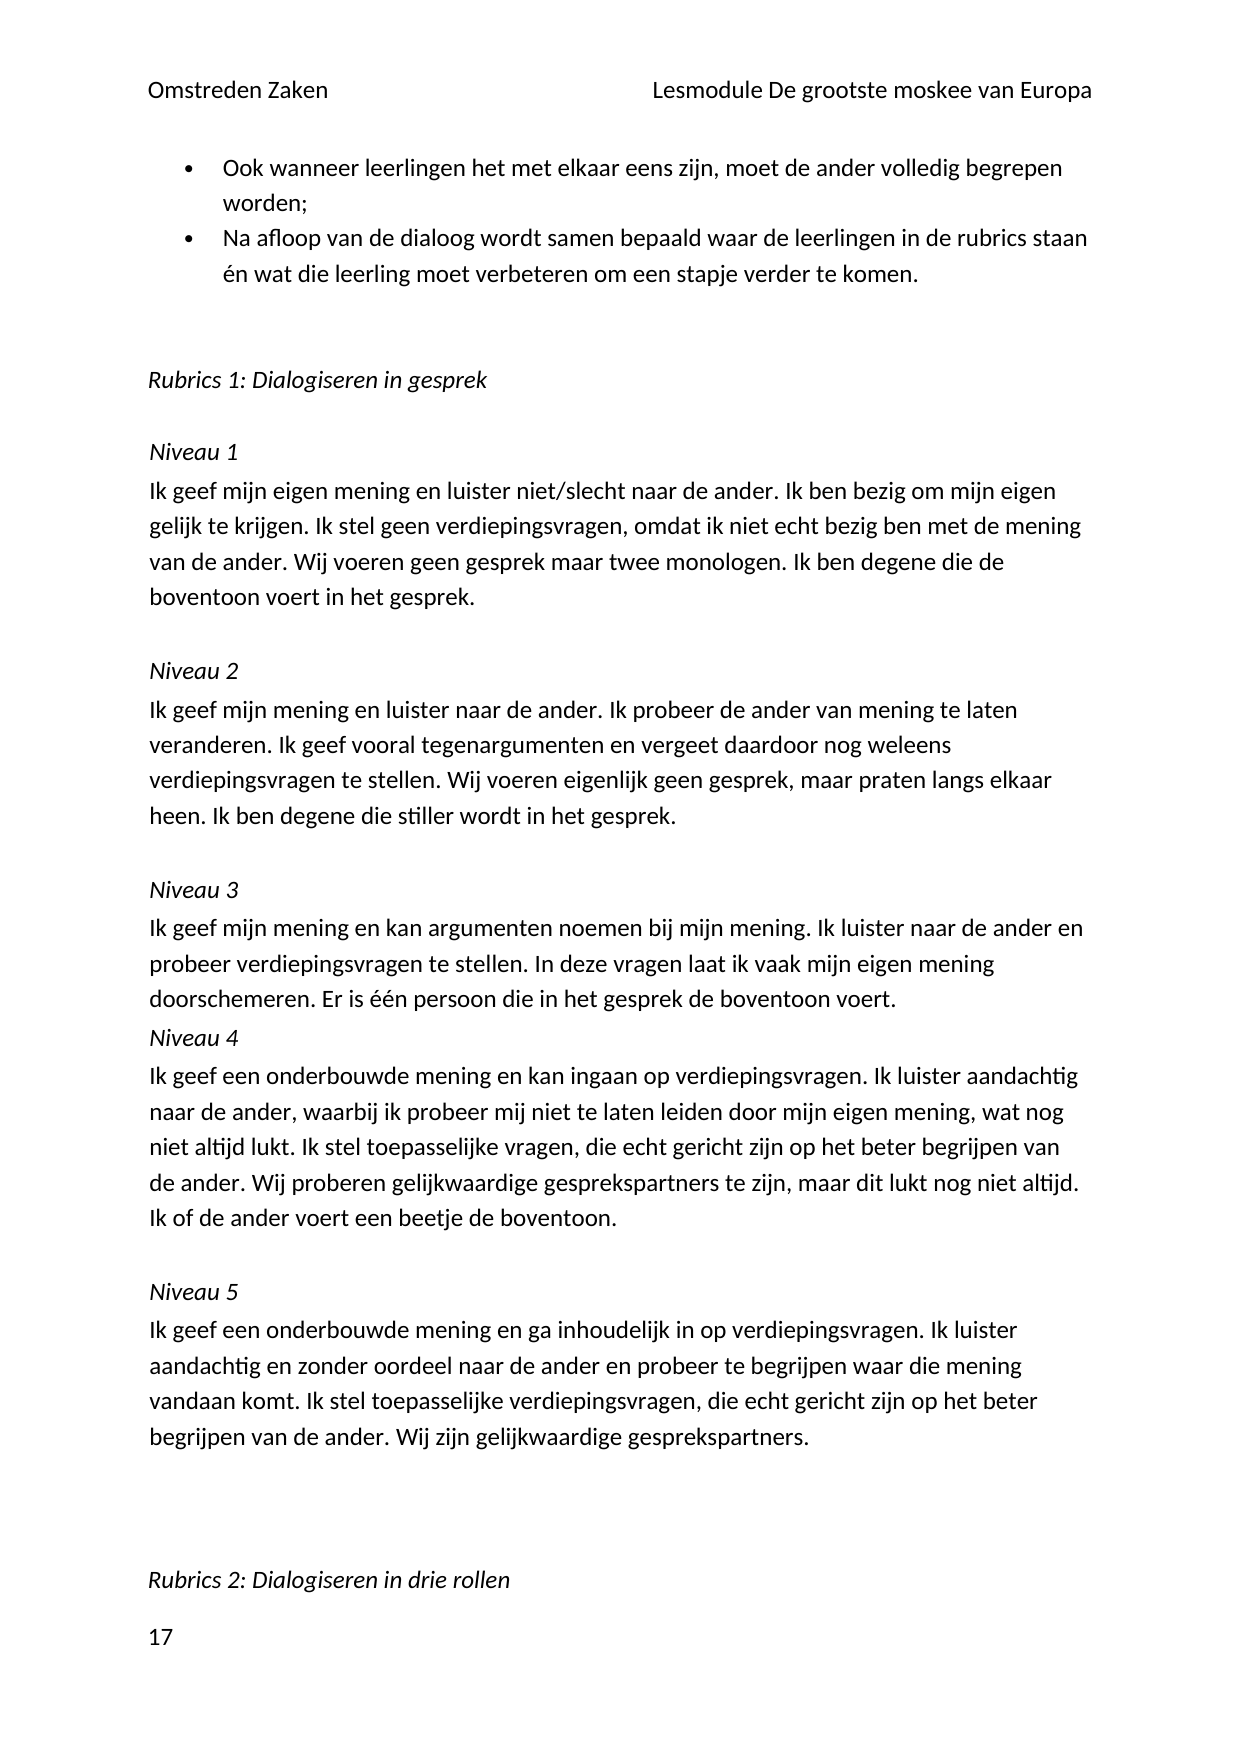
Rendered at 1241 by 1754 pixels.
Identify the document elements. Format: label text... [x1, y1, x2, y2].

table_cell Ik geef een onderbouwde mening en ga inhoudelijk in op verdiepingsvragen. Ik luister aandachtig en zonder oordeel naar de ander en probeer te begrijpen waar die mening vandaan komt. Ik stel toepasselijke verdiepingsvragen, die echt gericht zijn op het beter begrijpen van de ander. Wij zijn gelijkwaardige gesprekspartners. [148, 1309, 1092, 1560]
table_header Niveau 1 [148, 431, 1092, 469]
table_cell Ik geef mijn mening en kan argumenten noemen bij mijn mening. Ik luister naar de ander en probeer verdiepingsvragen te stellen. In deze vragen laat ik vaak mijn eigen mening doorschemeren. Er is één persoon die in het gesprek de boventoon voert. [148, 907, 1092, 1016]
list Na afloop van de dialoog wordt samen bepaald waar de leerlingen in de rubrics staan én wat die leerling moet verbeteren om een stapje verder te komen. [185, 218, 1093, 360]
table_cell Niveau 4 [148, 1016, 1092, 1055]
table_cell Ik geef mijn eigen mening en luister niet/slecht naar de ander. Ik ben bezig om mijn eigen gelijk te krijgen. Ik stel geen verdiepingsvragen, omdat ik niet echt bezig ben met de mening van de ander. Wij voeren geen gesprek maar twee monologen. Ik ben degene die de boventoon voert in het gesprek. [148, 470, 1092, 650]
table_cell Ik geef mijn mening en luister naar de ander. Ik probeer de ander van mening te laten veranderen. Ik geef vooral tegenargumenten en vergeet daardoor nog weleens verdiepingsvragen te stellen. Wij voeren eigenlijk geen gesprek, maar praten langs elkaar heen. Ik ben degene die stiller wordt in het gesprek. [148, 688, 1092, 868]
table_cell Niveau 3 [148, 869, 1092, 907]
list Ook wanneer leerlingen het met elkaar eens zijn, moet de ander volledig begrepen worden; [185, 148, 1093, 218]
table_cell Ik geef een onderbouwde mening en kan ingaan op verdiepingsvragen. Ik luister aandachtig naar de ander, waarbij ik probeer mij niet te laten leiden door mijn eigen mening, wat nog niet altijd lukt. Ik stel toepasselijke vragen, die echt gericht zijn op het beter begrijpen van de ander. Wij proberen gelijkwaardige gesprekspartners te zijn, maar dit lukt nog niet altijd. Ik of de ander voert een beetje de boventoon. [148, 1055, 1092, 1271]
text Rubrics 1: Dialogiseren in gesprek [148, 360, 1093, 396]
table_cell Niveau 5 [148, 1271, 1092, 1309]
text Rubrics 2: Dialogiseren in drie rollen [148, 1560, 1093, 1596]
table_cell Niveau 2 [148, 650, 1092, 688]
